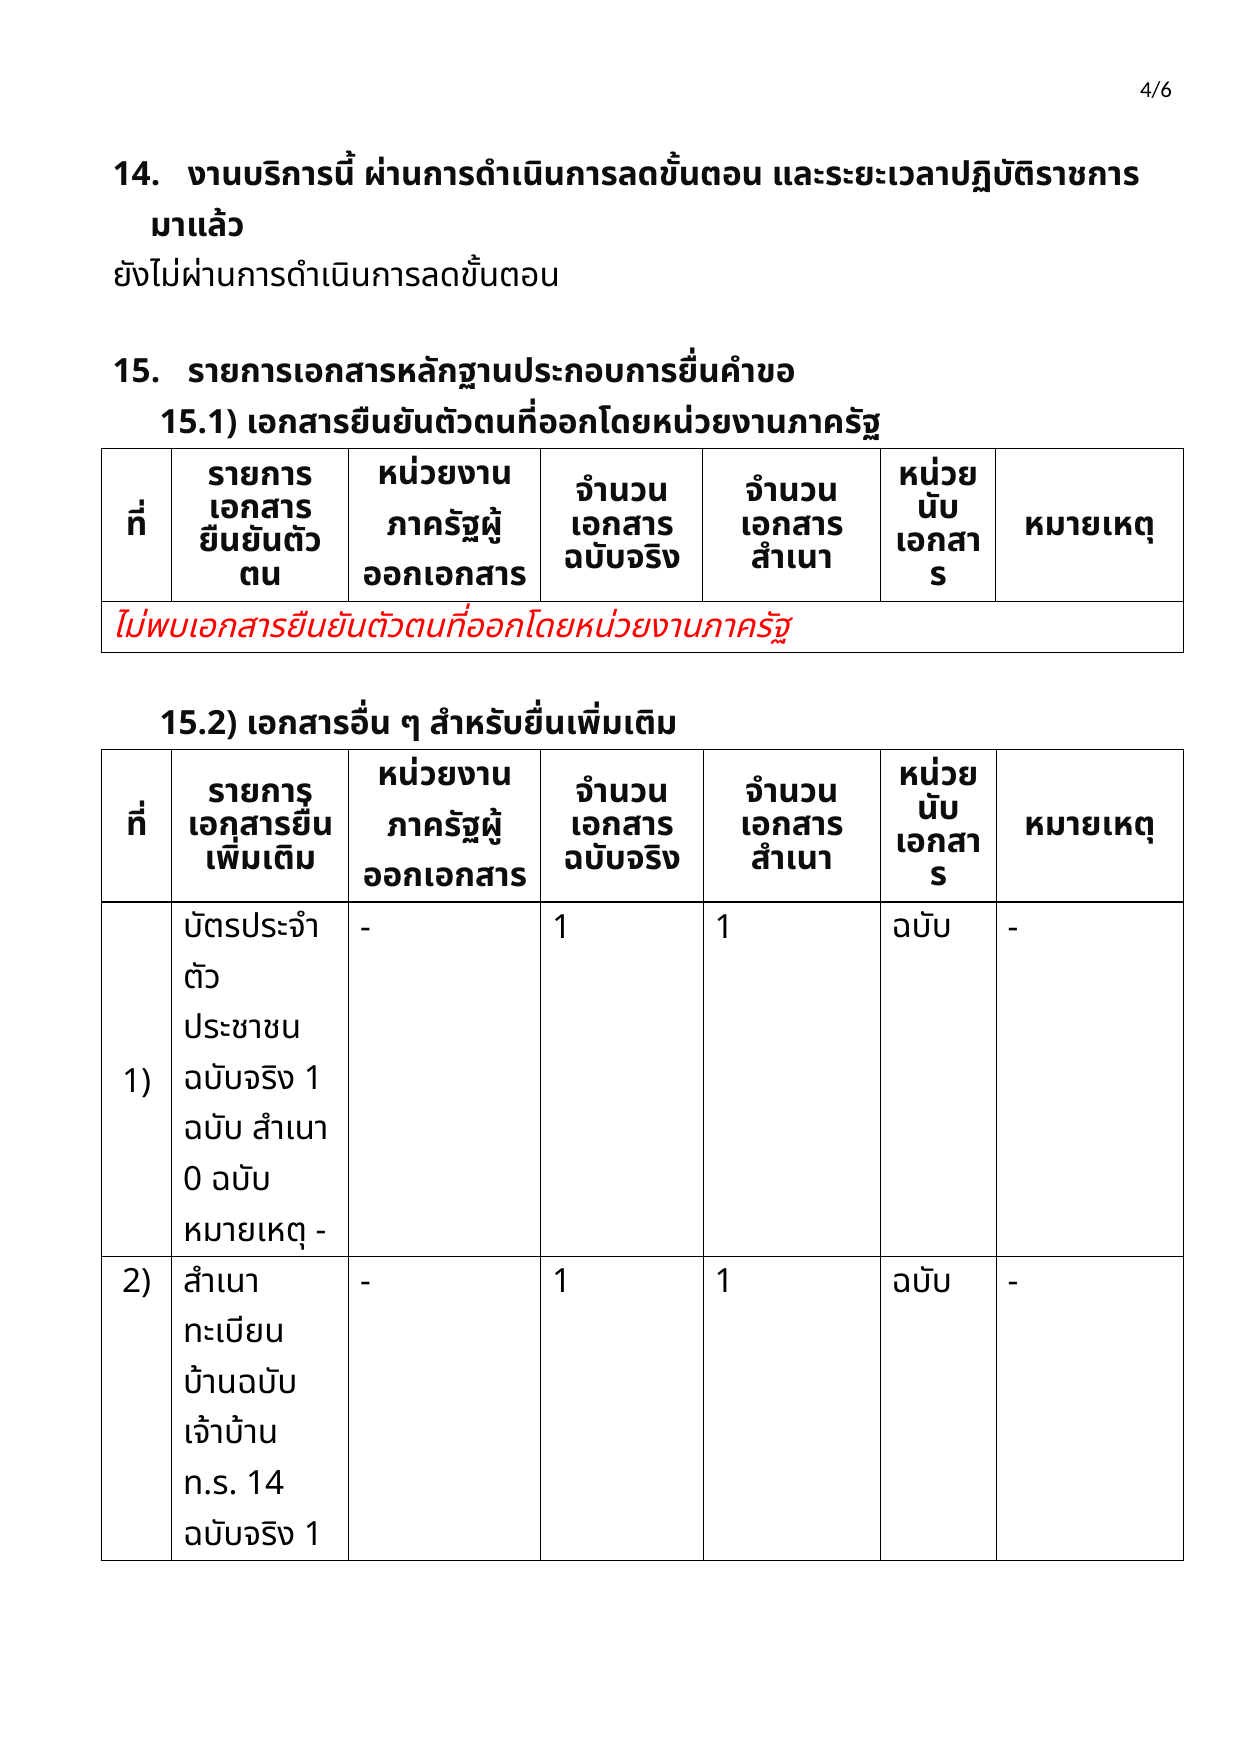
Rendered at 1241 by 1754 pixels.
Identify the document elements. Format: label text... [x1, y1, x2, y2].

table_header จำนวนเอกสาร สำเนา [703, 449, 880, 601]
text 15.1) เอกสารยืนยันตัวตนที่ออกโดยหน่วยงานภาครัฐ [159, 398, 1172, 448]
table_header หน่วยนับเอกสาร [881, 449, 995, 601]
table_header จำนวนเอกสาร ฉบับจริง [541, 449, 702, 601]
table_cell 1 [541, 1257, 703, 1560]
table_header จำนวนเอกสาร สำเนา [704, 750, 880, 901]
table_header ที่ [102, 449, 171, 601]
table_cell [172, 1257, 348, 1560]
table_header หมายเหตุ [996, 449, 1183, 601]
table_header รายการเอกสารยืนยันตัวตน [172, 449, 348, 601]
table_cell - [349, 1257, 540, 1560]
table_header หน่วยงานภาครัฐผู้ออกเอกสาร [349, 750, 540, 901]
list รายการเอกสารหลักฐานประกอบการยื่นคำขอ [112, 347, 1172, 398]
table_cell 1 [704, 903, 880, 1256]
table_header หมายเหตุ [997, 750, 1183, 901]
table_cell บัตรประจำตัวประชาชน ฉบับจริง 1 ฉบับ สำเนา 0 ฉบับ หมายเหตุ - [172, 903, 348, 1256]
table_cell - [349, 903, 540, 1256]
table_header หน่วยนับเอกสาร [881, 750, 996, 901]
table_cell 1) [102, 903, 171, 1256]
text ยังไม่ผ่านการดำเนินการลดขั้นตอน [112, 251, 1172, 302]
table_cell 2) [102, 1257, 171, 1560]
table_header รายการเอกสารยื่นเพิ่มเติม [172, 750, 348, 901]
table_cell - [997, 1257, 1183, 1560]
table_cell 1 [704, 1257, 880, 1560]
list งานบริการนี้ ผ่านการดำเนินการลดขั้นตอน และระยะเวลาปฏิบัติราชการมาแล้ว [112, 150, 1172, 251]
table_header จำนวนเอกสาร ฉบับจริง [541, 750, 703, 901]
table_cell - [997, 903, 1183, 1256]
table_cell ไม่พบเอกสารยืนยันตัวตนที่ออกโดยหน่วยงานภาครัฐ [102, 602, 1183, 652]
table_cell ฉบับ [881, 903, 996, 1256]
table_cell 1 [541, 903, 703, 1256]
table_header หน่วยงานภาครัฐผู้ออกเอกสาร [349, 449, 540, 601]
table_cell ฉบับ [881, 1257, 996, 1560]
table_header ที่ [102, 750, 171, 901]
text 15.2) เอกสารอื่น ๆ สำหรับยื่นเพิ่มเติม [159, 698, 1172, 749]
